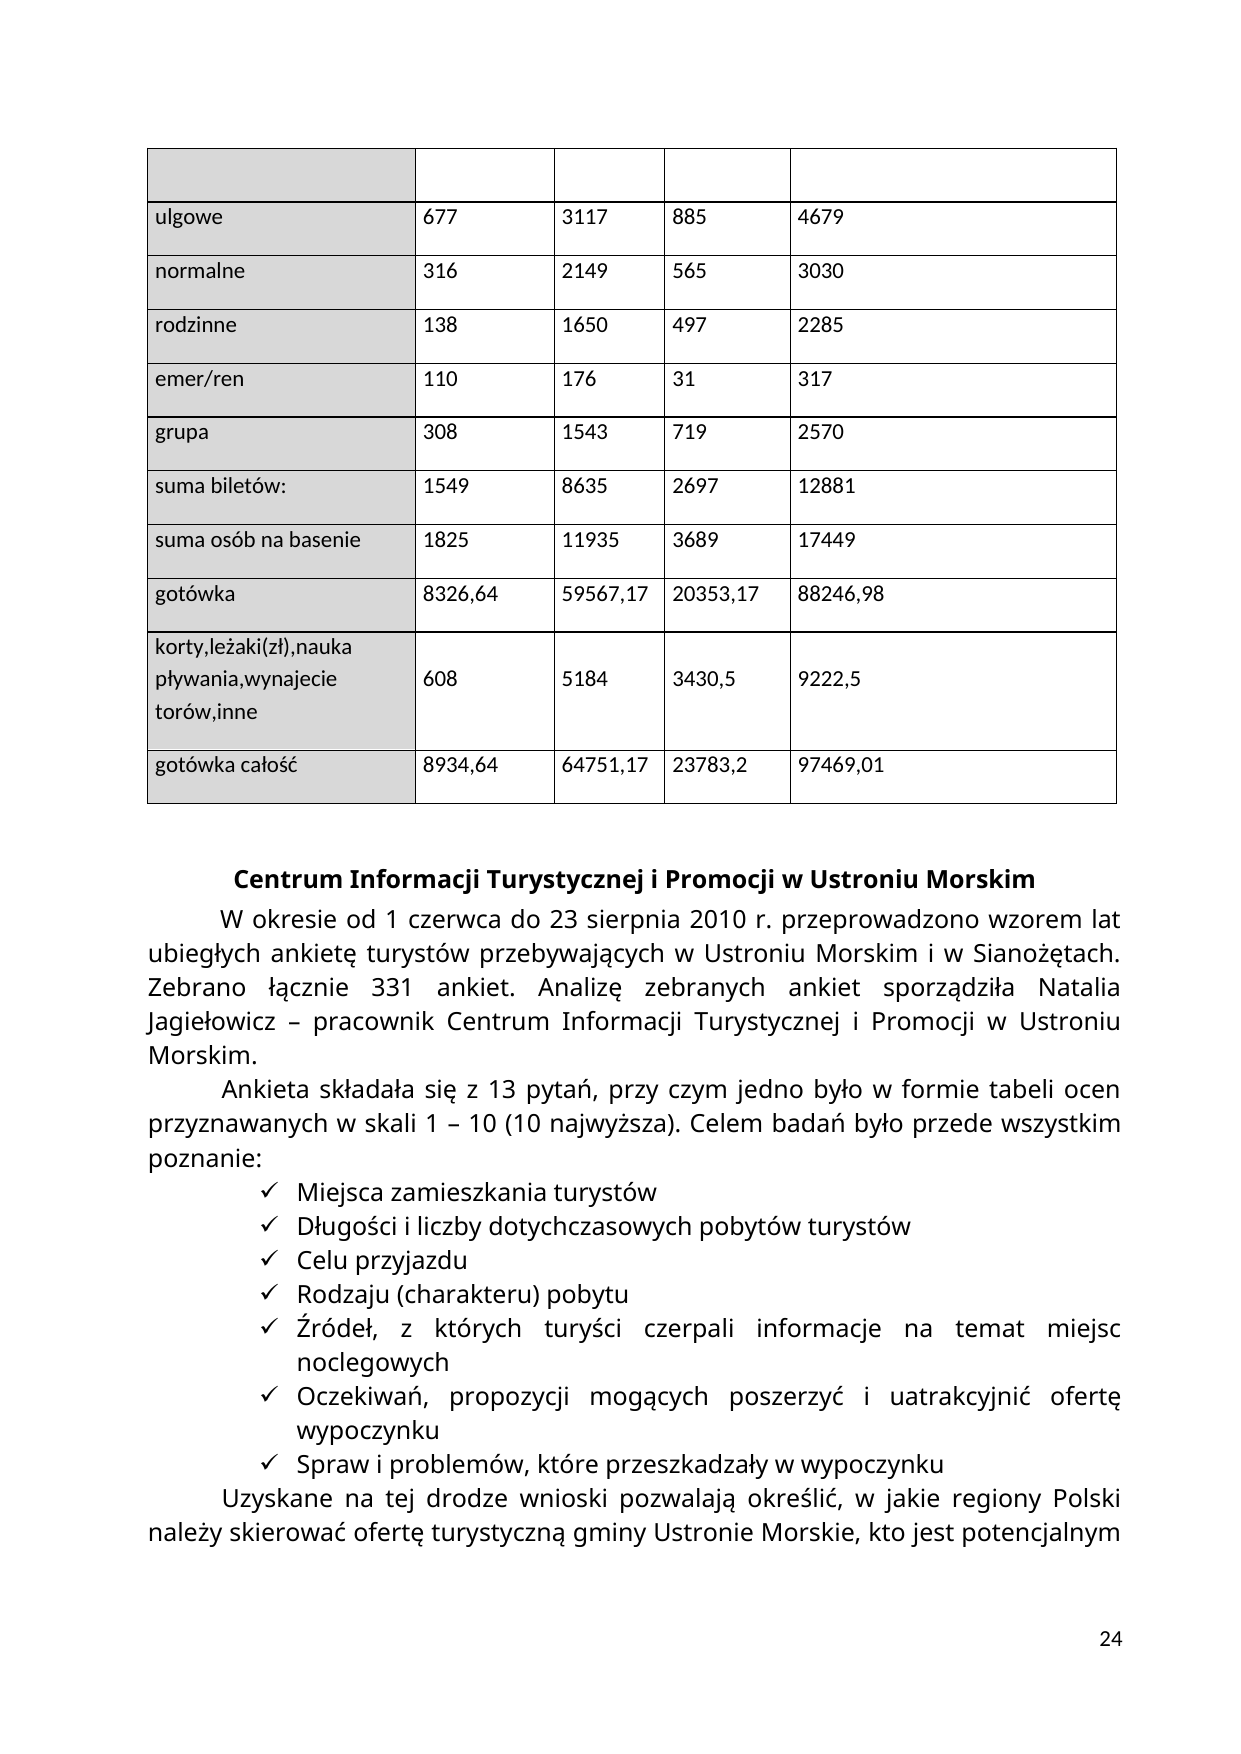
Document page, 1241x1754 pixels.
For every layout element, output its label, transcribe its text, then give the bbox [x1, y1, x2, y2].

table_cell 2697 [665, 471, 790, 524]
table_cell 88246,98 [791, 579, 1116, 631]
table_cell 3689 [665, 525, 790, 578]
table_cell 8934,64 [416, 751, 554, 803]
table_cell grupa [148, 418, 415, 470]
table_cell 1825 [416, 525, 554, 578]
subtitle Centrum Informacji Turystycznej i Promocji w Ustroniu Morskim [148, 861, 1122, 896]
table_cell rodzinne [148, 310, 415, 363]
table_cell 138 [416, 310, 554, 363]
list Celu przyjazdu [259, 1242, 1122, 1276]
table_cell 23783,2 [665, 751, 790, 803]
table_cell 2149 [555, 256, 664, 309]
list Rodzaju (charakteru) pobytu [259, 1276, 1122, 1311]
table_cell 3030 [791, 256, 1116, 309]
table_cell bilety: [148, 149, 415, 201]
table_cell 719 [665, 418, 790, 470]
table_cell gotówka całość [148, 751, 415, 803]
table_cell 31 [665, 364, 790, 416]
table_cell ulgowe [148, 203, 415, 255]
table_cell 59567,17 [555, 579, 664, 631]
table_cell suma biletów: [148, 471, 415, 524]
table_cell [555, 149, 664, 201]
table_cell 308 [416, 418, 554, 470]
table_cell 608 [416, 633, 554, 749]
table_cell korty,leżaki(zł),nauka pływania,wynajecie torów,inne [148, 633, 415, 749]
table_cell 2570 [791, 418, 1116, 470]
table_cell 110 [416, 364, 554, 416]
table_cell 885 [665, 203, 790, 255]
table_cell 3430,5 [665, 633, 790, 749]
table_cell 97469,01 [791, 751, 1116, 803]
table_cell emer/ren [148, 364, 415, 416]
list Miejsca zamieszkania turystów [259, 1174, 1122, 1208]
table_cell 20353,17 [665, 579, 790, 631]
table_cell 8635 [555, 471, 664, 524]
table_cell [791, 149, 1116, 201]
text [148, 1481, 1122, 1549]
table_cell gotówka [148, 579, 415, 631]
table_cell 176 [555, 364, 664, 416]
table_cell 3117 [555, 203, 664, 255]
table_cell 12881 [791, 471, 1116, 524]
table_cell normalne [148, 256, 415, 309]
list Oczekiwań, propozycji mogących poszerzyć i uatrakcyjnić ofertę wypoczynku [259, 1379, 1122, 1447]
table_cell [665, 149, 790, 201]
table_cell 5184 [555, 633, 664, 749]
list Długości i liczby dotychczasowych pobytów turystów [259, 1208, 1122, 1242]
table_cell 2285 [791, 310, 1116, 363]
table_cell 677 [416, 203, 554, 255]
table_cell 17449 [791, 525, 1116, 578]
table_cell 316 [416, 256, 554, 309]
table_cell 4679 [791, 203, 1116, 255]
table_cell 1549 [416, 471, 554, 524]
table_cell [416, 149, 554, 201]
text W okresie od 1 czerwca do 23 sierpnia 2010 r. przeprowadzono wzorem lat ubiegłych ankietę turystów przebywających w Ustroniu Morskim i w Sianożętach. Zebrano łącznie 331 ankiet. Analizę zebranych ankiet sporządziła Natalia Jagiełowicz – pracownik Centrum Informacji Turystycznej i Promocji w Ustroniu Morskim. [148, 902, 1122, 1072]
text Ankieta składała się z 13 pytań, przy czym jedno było w formie tabeli ocen przyznawanych w skali 1 – 10 (10 najwyższa). Celem badań było przede wszystkim poznanie: [148, 1072, 1122, 1174]
table_cell 1543 [555, 418, 664, 470]
list Źródeł, z których turyści czerpali informacje na temat miejsc noclegowych [259, 1311, 1122, 1379]
list Spraw i problemów, które przeszkadzały w wypoczynku [259, 1447, 1122, 1481]
table_cell 317 [791, 364, 1116, 416]
table_cell 64751,17 [555, 751, 664, 803]
table_cell 8326,64 [416, 579, 554, 631]
table_cell suma osób na basenie [148, 525, 415, 578]
table_cell 1650 [555, 310, 664, 363]
table_cell 9222,5 [791, 633, 1116, 749]
table_cell 497 [665, 310, 790, 363]
table_cell 11935 [555, 525, 664, 578]
table_cell 565 [665, 256, 790, 309]
